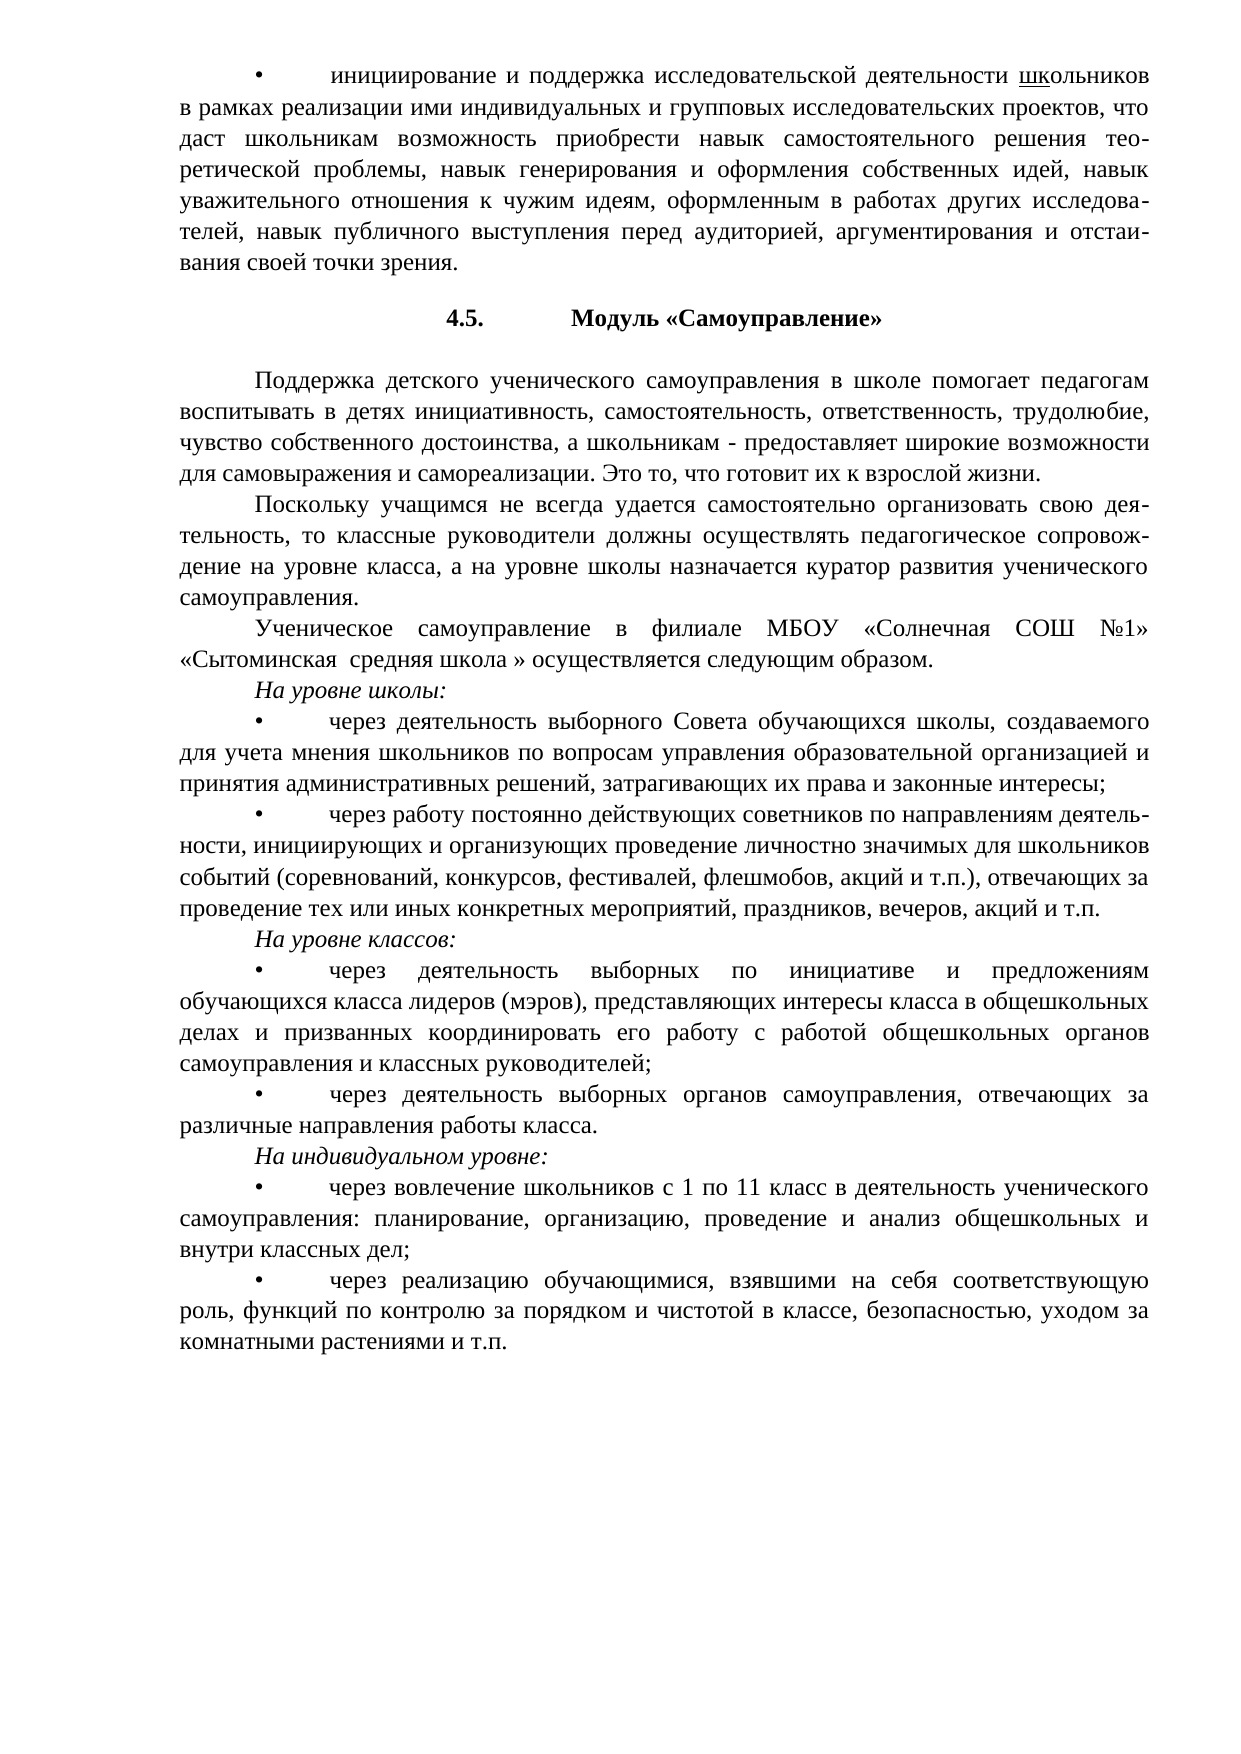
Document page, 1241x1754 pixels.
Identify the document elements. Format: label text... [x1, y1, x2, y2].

list через вовлечение школьников с 1 по 11 класс в деятельность ученического самоуправления: планирование, организацию, проведение и анализ общешкольных и внутри классных дел; [179, 1171, 1149, 1264]
text На индивидуальном уровне: [179, 1139, 1152, 1171]
list через деятельность выборного Совета обучающихся школы, создаваемого для учета мнения школьников по вопросам управления образовательной организацией и принятия административных решений, затрагивающих их права и законные интересы; [179, 705, 1149, 798]
list Модуль «Самоуправление» [177, 301, 1152, 332]
list через деятельность выборных по инициативе и предложениям обучающихся класса лидеров (мэров), представляющих интересы класса в общешкольных делах и призванных координировать его работу с работой общешкольных органов самоуправления и классных руководителей; [179, 953, 1149, 1077]
text Поддержка детского ученического самоуправления в школе помогает педагогам воспитывать в детях инициативность, самостоятельность, ответственность, трудолюбие, чувство собственного достоинства, а школьникам - предоставляет широкие возможности для самовыражения и самореализации. Это то, что готовит их к взрослой жизни. [179, 363, 1149, 488]
list через работу постоянно действующих советников по направлениям деятельности, инициирующих и организующих проведение личностно значимых для школьников событий (соревнований, конкурсов, фестивалей, флешмобов, акций и т.п.), отвечающих за проведение тех или иных конкретных мероприятий, праздников, вечеров, акций и т.п. [179, 798, 1149, 922]
list через реализацию обучающимися, взявшими на себя соответствующую роль, функций по контролю за порядком и чистотой в классе, безопасностью, уходом за комнатными растениями и т.п. [179, 1264, 1149, 1355]
text Ученическое самоуправление в филиале МБОУ «Солнечная СОШ №1» «Сытоминская средняя школа » осуществляется следующим образом. [179, 612, 1149, 674]
text Поскольку учащимся не всегда удается самостоятельно организовать свою деятельность, то классные руководители должны осуществлять педагогическое сопровождение на уровне класса, а на уровне школы назначается куратор развития ученического самоуправления. [179, 488, 1149, 612]
list через деятельность выборных органов самоуправления, отвечающих за различные направления работы класса. [179, 1077, 1149, 1139]
list инициирование и поддержка исследовательской деятельности школьников в рамках реализации ими индивидуальных и групповых исследовательских проектов, что даст школьникам возможность приобрести навык самостоятельного решения теоретической проблемы, навык генерирования и оформления собственных идей, навык уважительного отношения к чужим идеям, оформленным в работах других исследователей, навык публичного выступления перед аудиторией, аргументирования и отстаивания своей точки зрения. [179, 59, 1149, 276]
text На уровне классов: [179, 922, 1152, 953]
text На уровне школы: [179, 674, 1152, 705]
